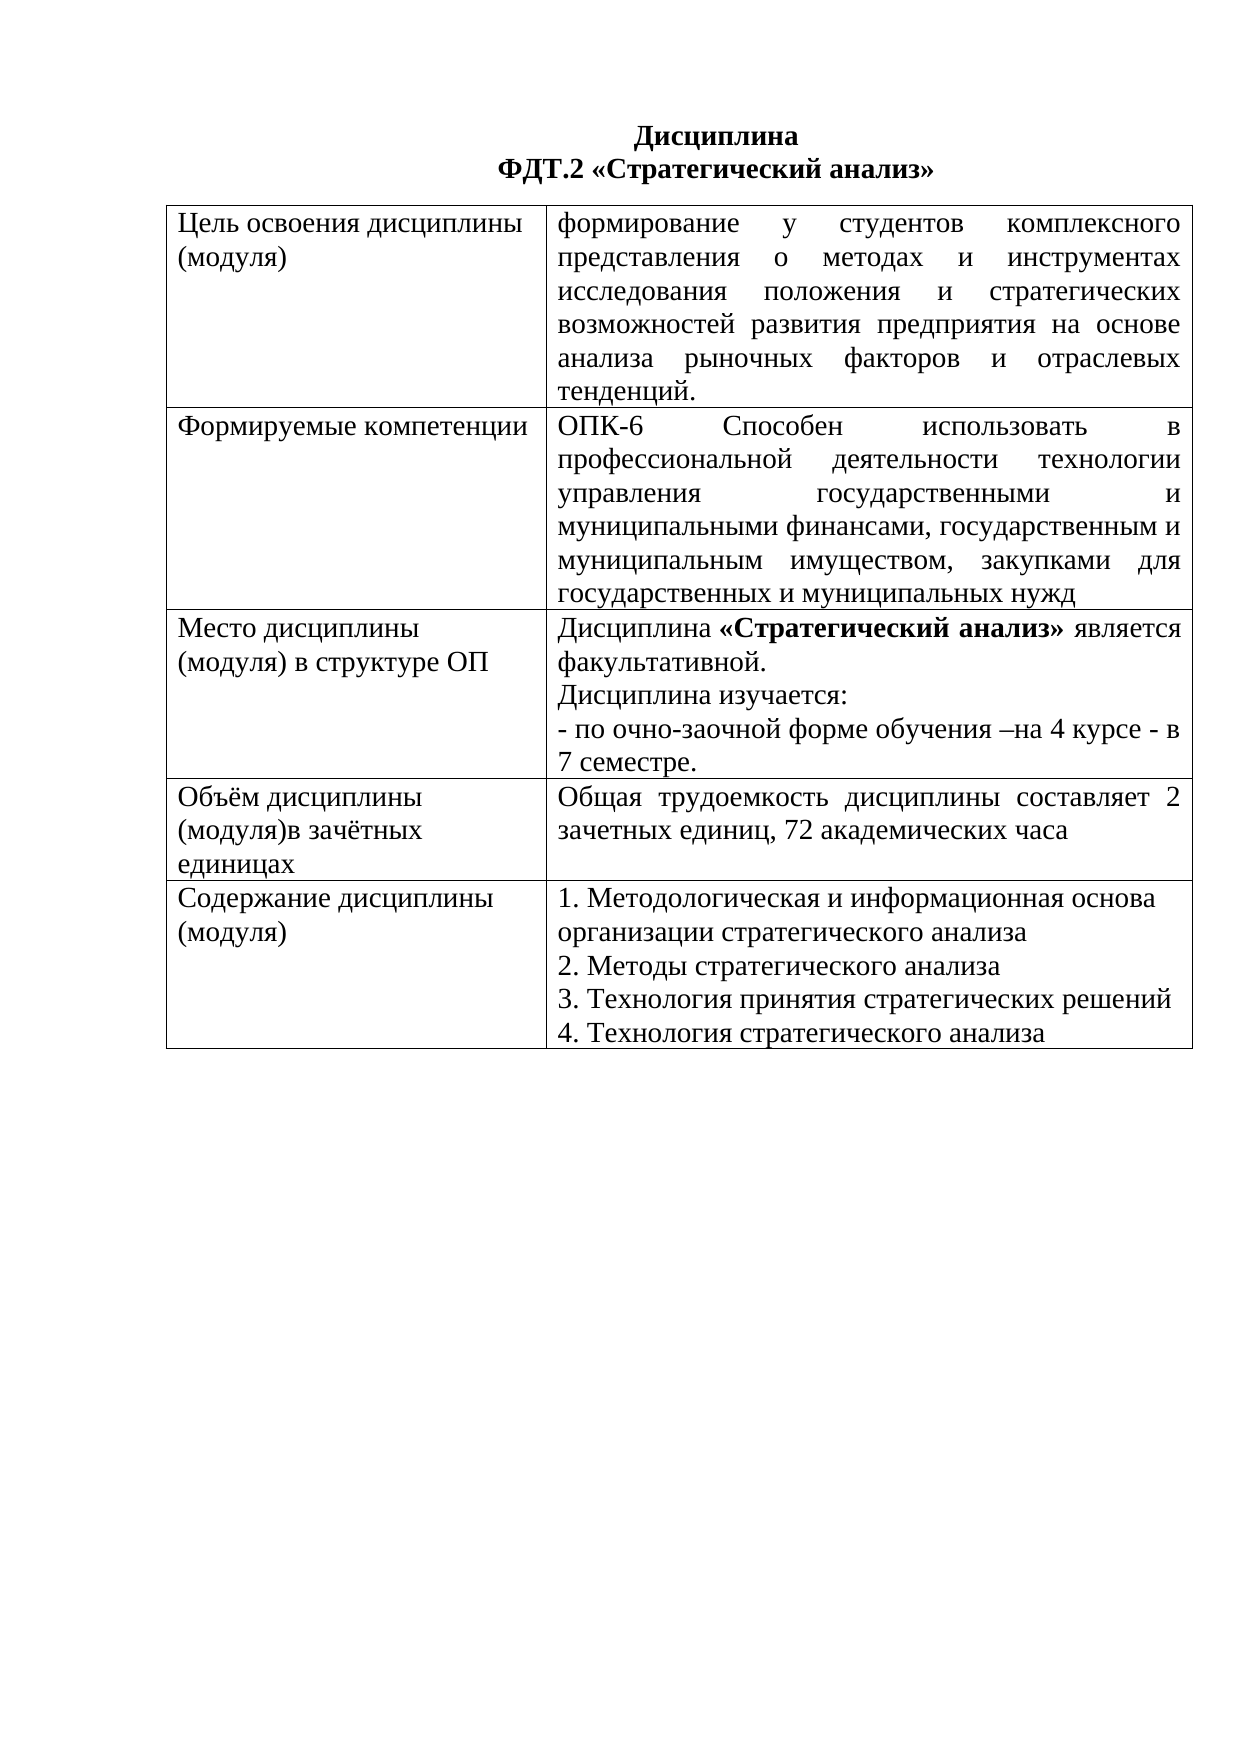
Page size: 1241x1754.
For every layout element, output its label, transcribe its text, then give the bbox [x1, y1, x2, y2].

table_cell 1. Методологическая и информационная основа организации стратегического анализа 2. Методы стратегического анализа 3. Технология принятия стратегических решений 4. Технология стратегического анализа [547, 881, 1192, 1048]
text Дисциплина [177, 118, 1181, 152]
table_cell Содержание дисциплины (модуля) [167, 881, 546, 1048]
table_cell Объём дисциплины (модуля)в зачётных единицах [167, 779, 546, 879]
table_cell ОПК-6 Способен использовать в профессиональной деятельности технологии управления государственными и муниципальными финансами, государственным и муниципальным имуществом, закупками для государственных и муниципальных нужд [547, 408, 1192, 609]
table_cell Общая трудоемкость дисциплины составляет 2 зачетных единиц, 72 академических часа [547, 779, 1192, 879]
table_header формирование у студентов комплексного представления о методах и инструментах исследования положения и стратегических возможностей развития предприятия на основе анализа рыночных факторов и отраслевых тенденций. [547, 206, 1192, 407]
table_cell Формируемые компетенции [167, 408, 546, 609]
table_cell Дисциплина «Стратегический анализ» является факультативной. Дисциплина изучается: - по очно-заочной форме обучения –на 4 курсе - в 7 семестре. [547, 610, 1192, 778]
text ФДТ.2 «Стратегический анализ» [177, 152, 1181, 185]
table_cell Место дисциплины (модуля) в структуре ОП [167, 610, 546, 778]
table_header Цель освоения дисциплины (модуля) [167, 206, 546, 407]
